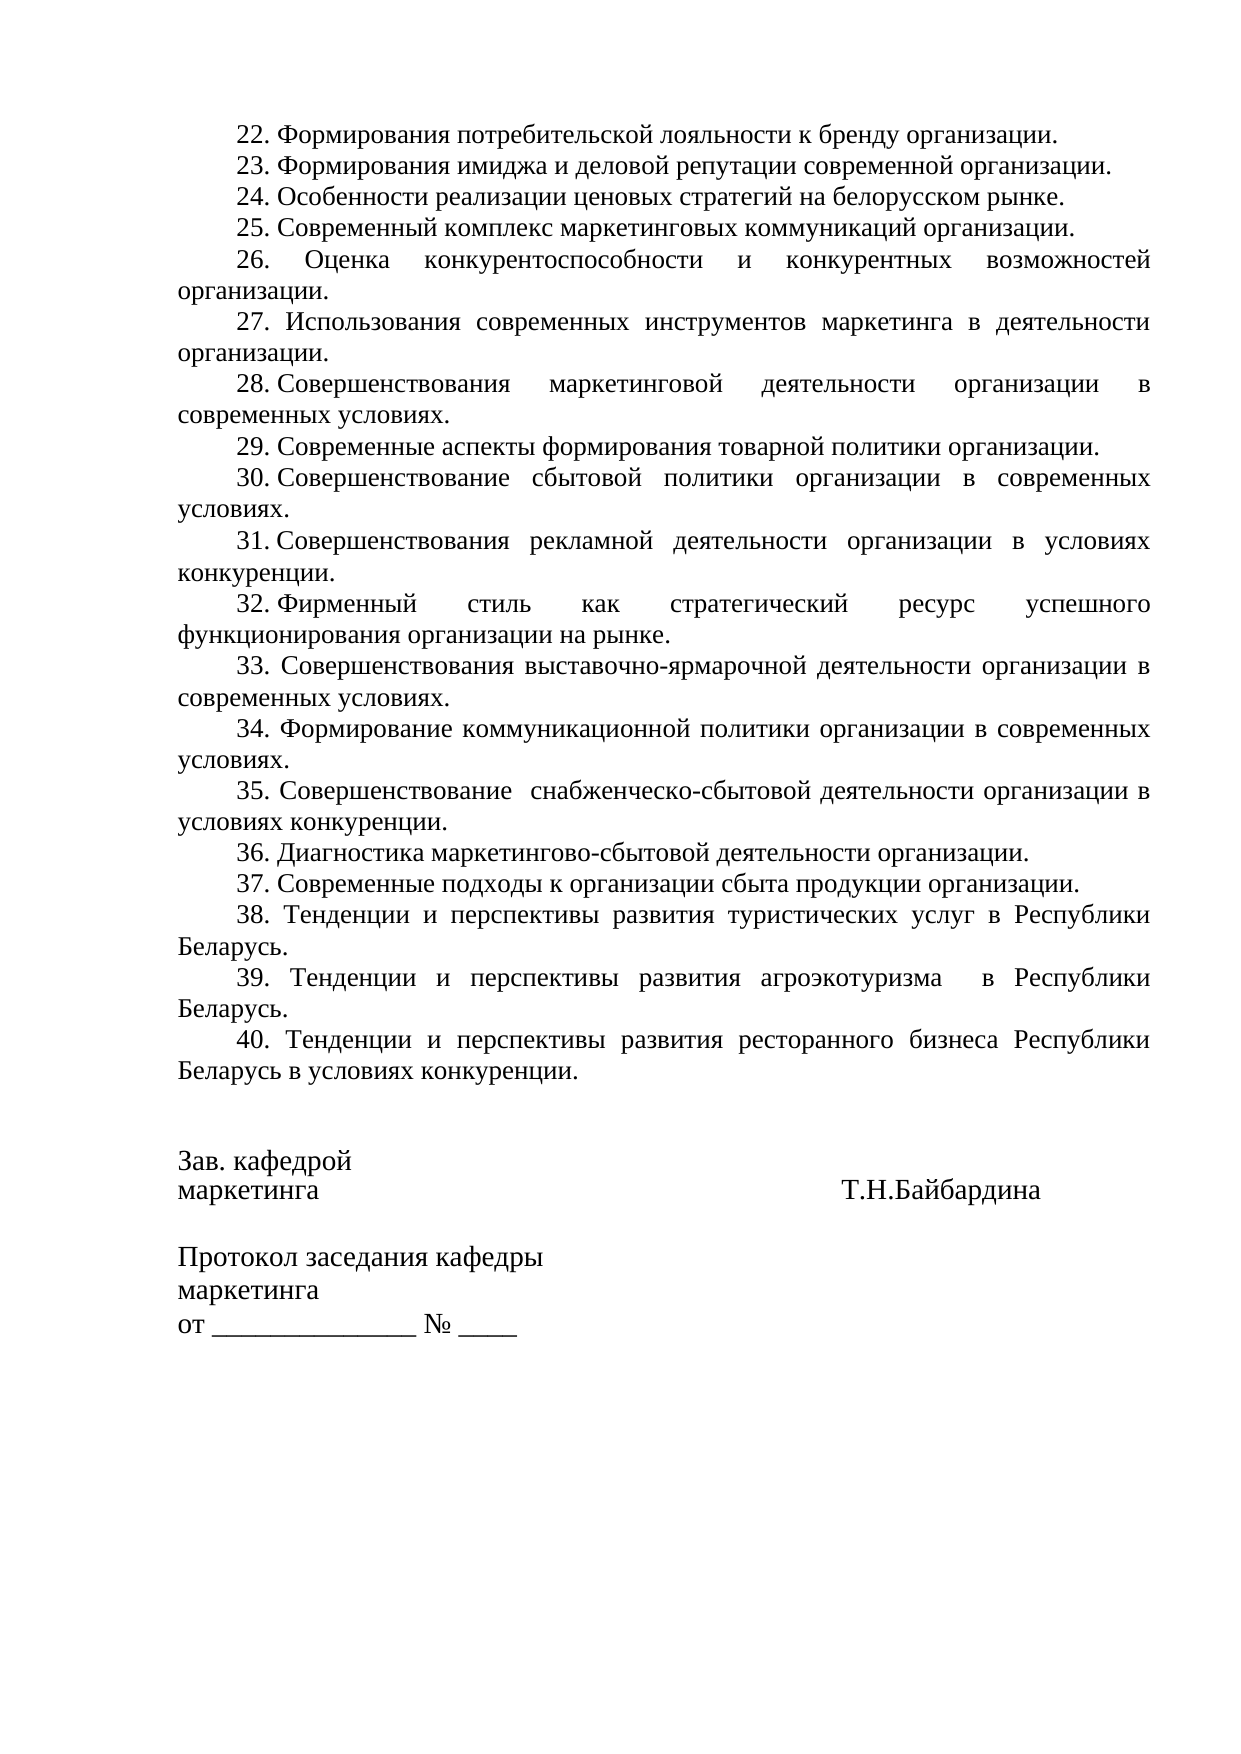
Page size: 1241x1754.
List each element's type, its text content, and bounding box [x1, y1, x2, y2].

text 24. Особенности реализации ценовых стратегий на белорусском рынке. [177, 180, 1152, 212]
text 30. Совершенствование сбытовой политики организации в современных условиях. [177, 461, 1152, 523]
text 22. Формирования потребительской лояльности к бренду организации. [177, 118, 1152, 149]
text 33. Совершенствования выставочно-ярмарочной деятельности организации в современных условиях. [177, 649, 1152, 712]
text 29. Современные аспекты формирования товарной политики организации. [177, 429, 1152, 461]
text Зав. кафедрой [177, 1147, 1152, 1176]
text 31. Совершенствования рекламной деятельности организации в условиях конкуренции. [177, 523, 1152, 587]
text маркетинга Т.Н.Байбардина [177, 1176, 1152, 1205]
text 37. Современные подходы к организации сбыта продукции организации. [177, 867, 1152, 899]
text 34. Формирование коммуникационной политики организации в современных условиях. [177, 712, 1152, 774]
text 35. Совершенствование снабженческо-сбытовой деятельности организации в условиях конкуренции. [177, 774, 1152, 836]
text Протокол заседания кафедры [177, 1239, 1152, 1272]
text 25. Современный комплекс маркетинговых коммуникаций организации. [177, 212, 1152, 243]
text от ______________ № ____ [177, 1306, 1152, 1339]
text 40. Тенденции и перспективы развития ресторанного бизнеса Республики Беларусь в условиях конкуренции. [177, 1023, 1152, 1086]
text 32. Фирменный стиль как стратегический ресурс успешного функционирования организации на рынке. [177, 587, 1152, 649]
text 23. Формирования имиджа и деловой репутации современной организации. [177, 149, 1152, 180]
text 27. Использования современных инструментов маркетинга в деятельности организации. [177, 305, 1152, 367]
text 26. Оценка конкурентоспособности и конкурентных возможностей организации. [177, 243, 1152, 305]
text 36. Диагностика маркетингово-сбытовой деятельности организации. [177, 836, 1152, 867]
text 39. Тенденции и перспективы развития агроэкотуризма в Республики Беларусь. [177, 961, 1152, 1023]
text маркетинга [177, 1272, 1152, 1306]
text 28. Совершенствования маркетинговой деятельности организации в современных условиях. [177, 367, 1152, 429]
text 38. Тенденции и перспективы развития туристических услуг в Республики Беларусь. [177, 899, 1152, 961]
